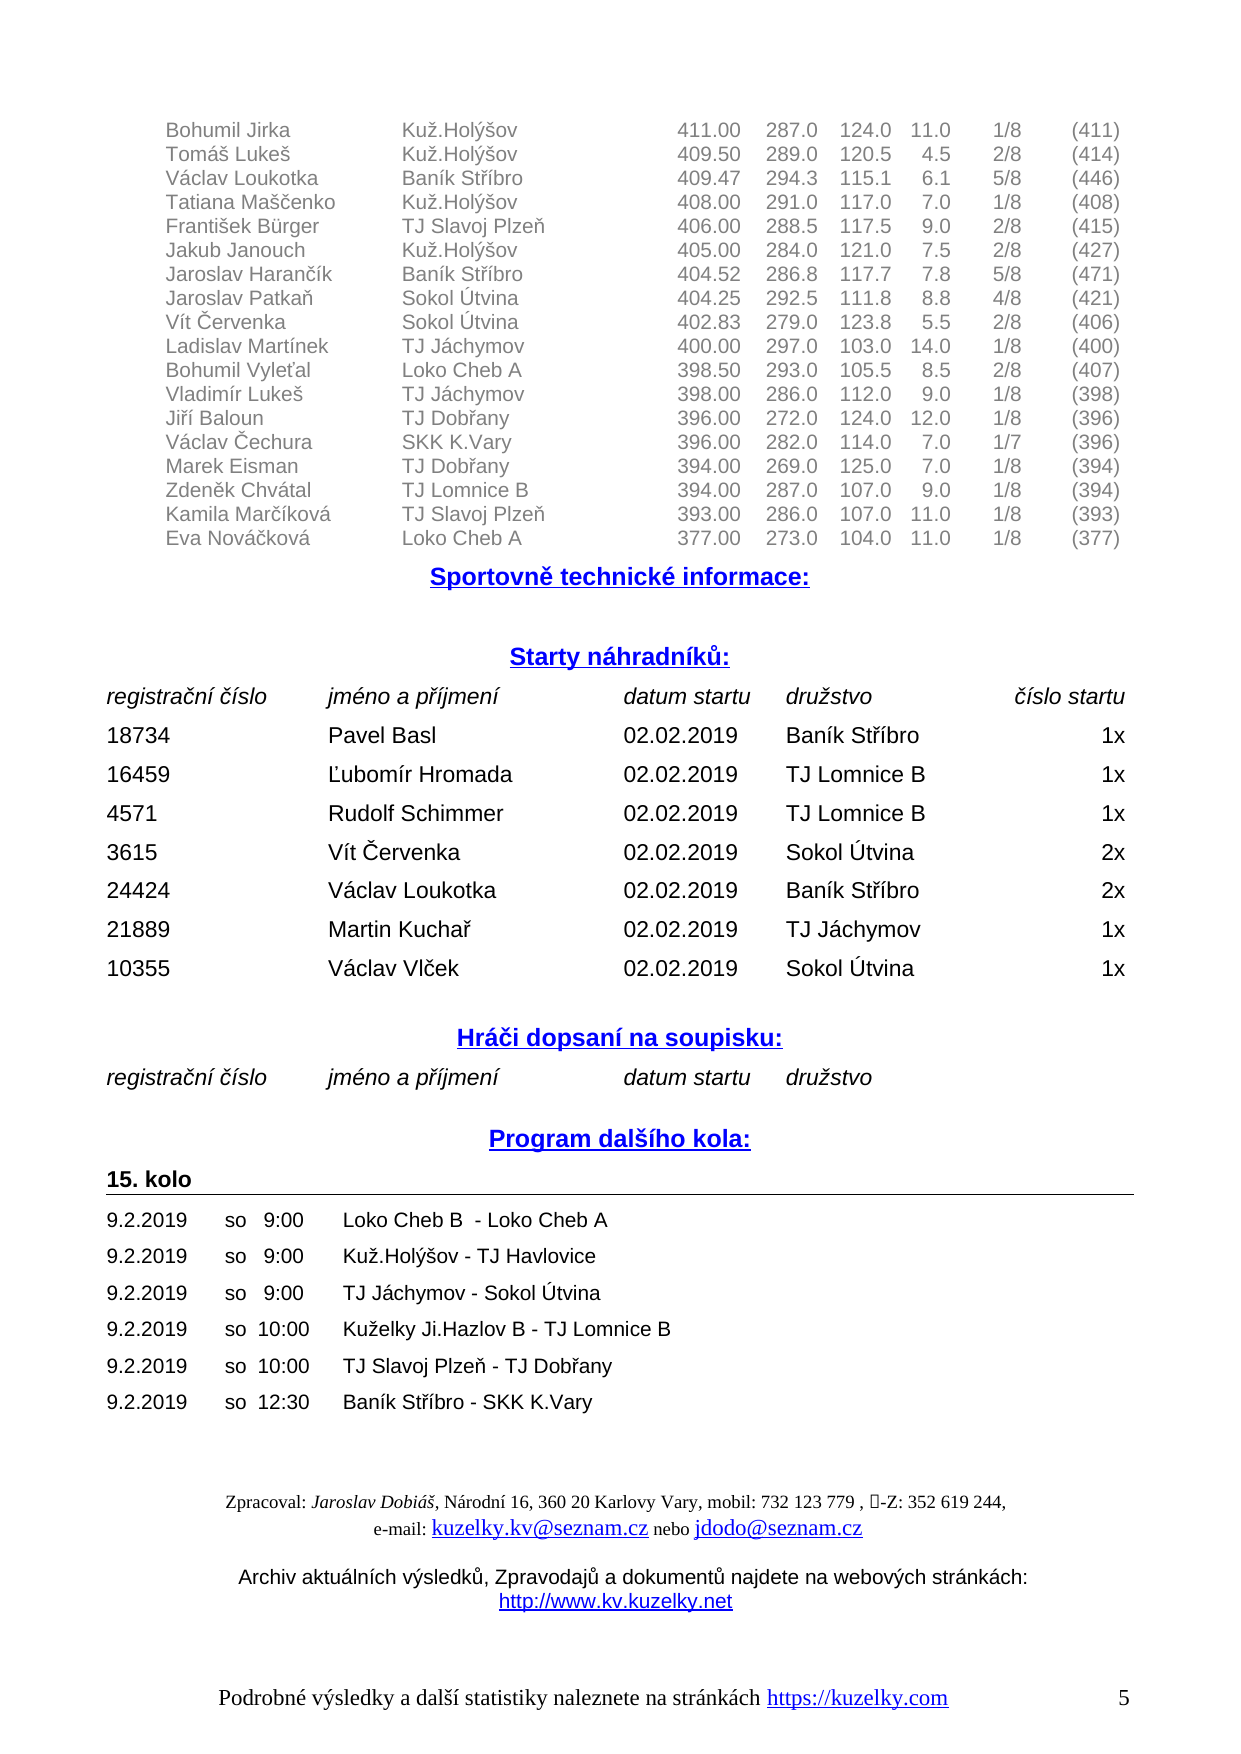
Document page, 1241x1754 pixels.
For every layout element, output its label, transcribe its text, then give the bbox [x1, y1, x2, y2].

text Hráči dopsaní na soupisku: [94, 994, 1145, 1052]
text 9.2.2019 so 10:00 TJ Slavoj Plzeň - TJ Dobřany [106, 1353, 1134, 1377]
text Václav Čechura SKK K.Vary 396.00 282.0 114.0 7.0 1/7 (396) [106, 429, 1134, 453]
text Ladislav Martínek TJ Jáchymov 400.00 297.0 103.0 14.0 1/8 (400) [106, 334, 1134, 358]
text registrační číslo jméno a příjmení datum startu družstvo číslo startu [106, 683, 1134, 709]
text Jaroslav Patkaň Sokol Útvina 404.25 292.5 111.8 8.8 4/8 (421) [106, 286, 1134, 310]
text 18734 Pavel Basl 02.02.2019 Baník Stříbro 1x [106, 722, 1134, 748]
text Tatiana Maščenko Kuž.Holýšov 408.00 291.0 117.0 7.0 1/8 (408) [106, 190, 1134, 214]
text Vít Červenka Sokol Útvina 402.83 279.0 123.8 5.5 2/8 (406) [106, 310, 1134, 334]
text Bohumil Vyleťal Loko Cheb A 398.50 293.0 105.5 8.5 2/8 (407) [106, 358, 1134, 382]
text Jakub Janouch Kuž.Holýšov 405.00 284.0 121.0 7.5 2/8 (427) [106, 238, 1134, 262]
text Starty náhradníků: [94, 642, 1145, 671]
text 3615 Vít Červenka 02.02.2019 Sokol Útvina 2x [106, 839, 1134, 865]
text 10355 Václav Vlček 02.02.2019 Sokol Útvina 1x [106, 955, 1134, 982]
text Sportovně technické informace: [94, 562, 1145, 591]
text Tomáš Lukeš Kuž.Holýšov 409.50 289.0 120.5 4.5 2/8 (414) [106, 142, 1134, 166]
text Eva Nováčková Loko Cheb A 377.00 273.0 104.0 11.0 1/8 (377) [106, 525, 1134, 549]
text 4571 Rudolf Schimmer 02.02.2019 TJ Lomnice B 1x [106, 800, 1134, 826]
text Bohumil Jirka Kuž.Holýšov 411.00 287.0 124.0 11.0 1/8 (411) [106, 118, 1134, 142]
text Marek Eisman TJ Dobřany 394.00 269.0 125.0 7.0 1/8 (394) [106, 453, 1134, 477]
text 15. kolo [106, 1166, 1134, 1194]
text Program dalšího kola: [94, 1124, 1145, 1153]
text 24424 Václav Loukotka 02.02.2019 Baník Stříbro 2x [106, 877, 1134, 904]
text 9.2.2019 so 10:00 Kuželky Ji.Hazlov B - TJ Lomnice B [106, 1317, 1134, 1341]
text František Bürger TJ Slavoj Plzeň 406.00 288.5 117.5 9.0 2/8 (415) [106, 214, 1134, 238]
text Jiří Baloun TJ Dobřany 396.00 272.0 124.0 12.0 1/8 (396) [106, 406, 1134, 429]
text 9.2.2019 so 9:00 TJ Jáchymov - Sokol Útvina [106, 1281, 1134, 1304]
text 9.2.2019 so 9:00 Loko Cheb B - Loko Cheb A [106, 1208, 1134, 1232]
text 16459 Ľubomír Hromada 02.02.2019 TJ Lomnice B 1x [106, 761, 1134, 787]
text 9.2.2019 so 12:30 Baník Stříbro - SKK K.Vary [106, 1390, 1134, 1414]
text 21889 Martin Kuchař 02.02.2019 TJ Jáchymov 1x [106, 916, 1134, 943]
text registrační číslo jméno a příjmení datum startu družstvo [106, 1064, 1134, 1090]
text Vladimír Lukeš TJ Jáchymov 398.00 286.0 112.0 9.0 1/8 (398) [106, 382, 1134, 406]
text Zdeněk Chvátal TJ Lomnice B 394.00 287.0 107.0 9.0 1/8 (394) [106, 477, 1134, 501]
text 9.2.2019 so 9:00 Kuž.Holýšov - TJ Havlovice [106, 1244, 1134, 1268]
text Kamila Marčíková TJ Slavoj Plzeň 393.00 286.0 107.0 11.0 1/8 (393) [106, 501, 1134, 525]
text Jaroslav Harančík Baník Stříbro 404.52 286.8 117.7 7.8 5/8 (471) [106, 262, 1134, 286]
text Václav Loukotka Baník Stříbro 409.47 294.3 115.1 6.1 5/8 (446) [106, 166, 1134, 190]
